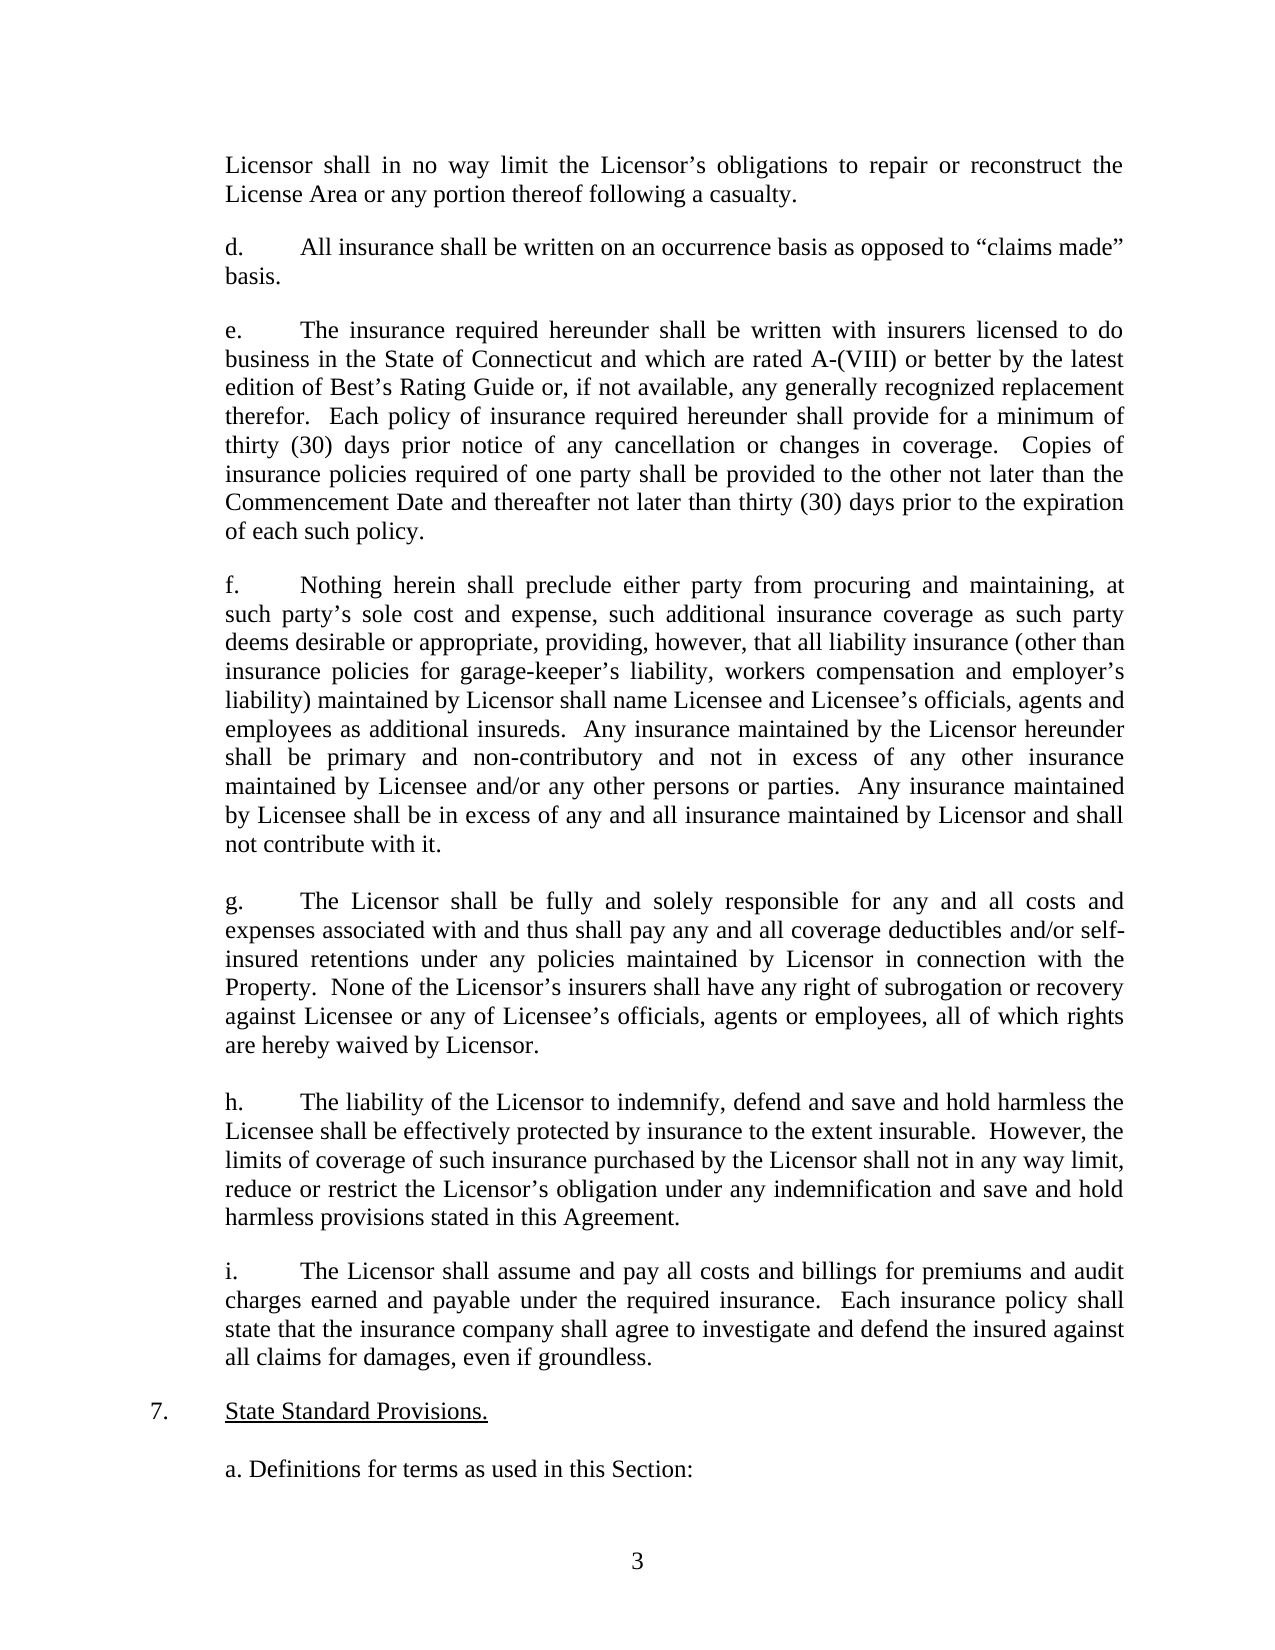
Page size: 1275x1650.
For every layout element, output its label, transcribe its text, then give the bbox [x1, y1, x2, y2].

text g. The Licensor shall be fully and solely responsible for any and all costs and expenses associated with and thus shall pay any and all coverage deductibles and/or self-insured retentions under any policies maintained by Licensor in connection with the Property. None of the Licensor’s insurers shall have any right of subrogation or recovery against Licensee or any of Licensee’s officials, agents or employees, all of which rights are hereby waived by Licensor. [225, 886, 1125, 1059]
text a. Definitions for terms as used in this Section: [150, 1454, 1125, 1482]
text d. All insurance shall be written on an occurrence basis as opposed to “claims made” basis. [150, 232, 1125, 290]
text e. The insurance required hereunder shall be written with insurers licensed to do business in the State of and which are rated A-(VIII) or better by the latest edition of Best’s Rating Guide or, if not available, any generally recognized replacement therefor. Each policy of insurance required hereunder shall provide for a minimum of thirty (30) days prior notice of any cancellation or changes in coverage. Copies of insurance policies required of one party shall be provided to the other not later than the Commencement Date and thereafter not later than thirty (30) days prior to the expiration of each such policy. [150, 315, 1125, 545]
text f. Nothing herein shall preclude either party from procuring and maintaining, at such party’s sole cost and expense, such additional insurance coverage as such party deems desirable or appropriate, providing, however, that all liability insurance (other than insurance policies for garage-keeper’s liability, workers compensation and employer’s liability) maintained by Licensor shall name Licensee and Licensee’s officials, agents and employees as additional insureds. Any insurance maintained by the Licensor hereunder shall be primary and non-contributory and not in excess of any other insurance maintained by Licensee and/or any other persons or parties. Any insurance maintained by Licensee shall be in excess of any and all insurance maintained by Licensor and shall not contribute with it. [225, 570, 1125, 857]
text h. The liability of the Licensor to indemnify, defend and save and hold harmless the Licensee shall be effectively protected by insurance to the extent insurable. However, the limits of coverage of such insurance purchased by the Licensor shall not in any way limit, reduce or restrict the Licensor’s obligation under any indemnification and save and hold harmless provisions stated in this Agreement. [150, 1087, 1125, 1231]
text i. The Licensor shall assume and pay all costs and billings for premiums and audit charges earned and payable under the required insurance. Each insurance policy shall state that the insurance company shall agree to investigate and defend the insured against all claims for damages, even if groundless. [150, 1256, 1125, 1371]
text 7. State Standard Provisions. [150, 1396, 1125, 1425]
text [150, 150, 1125, 207]
